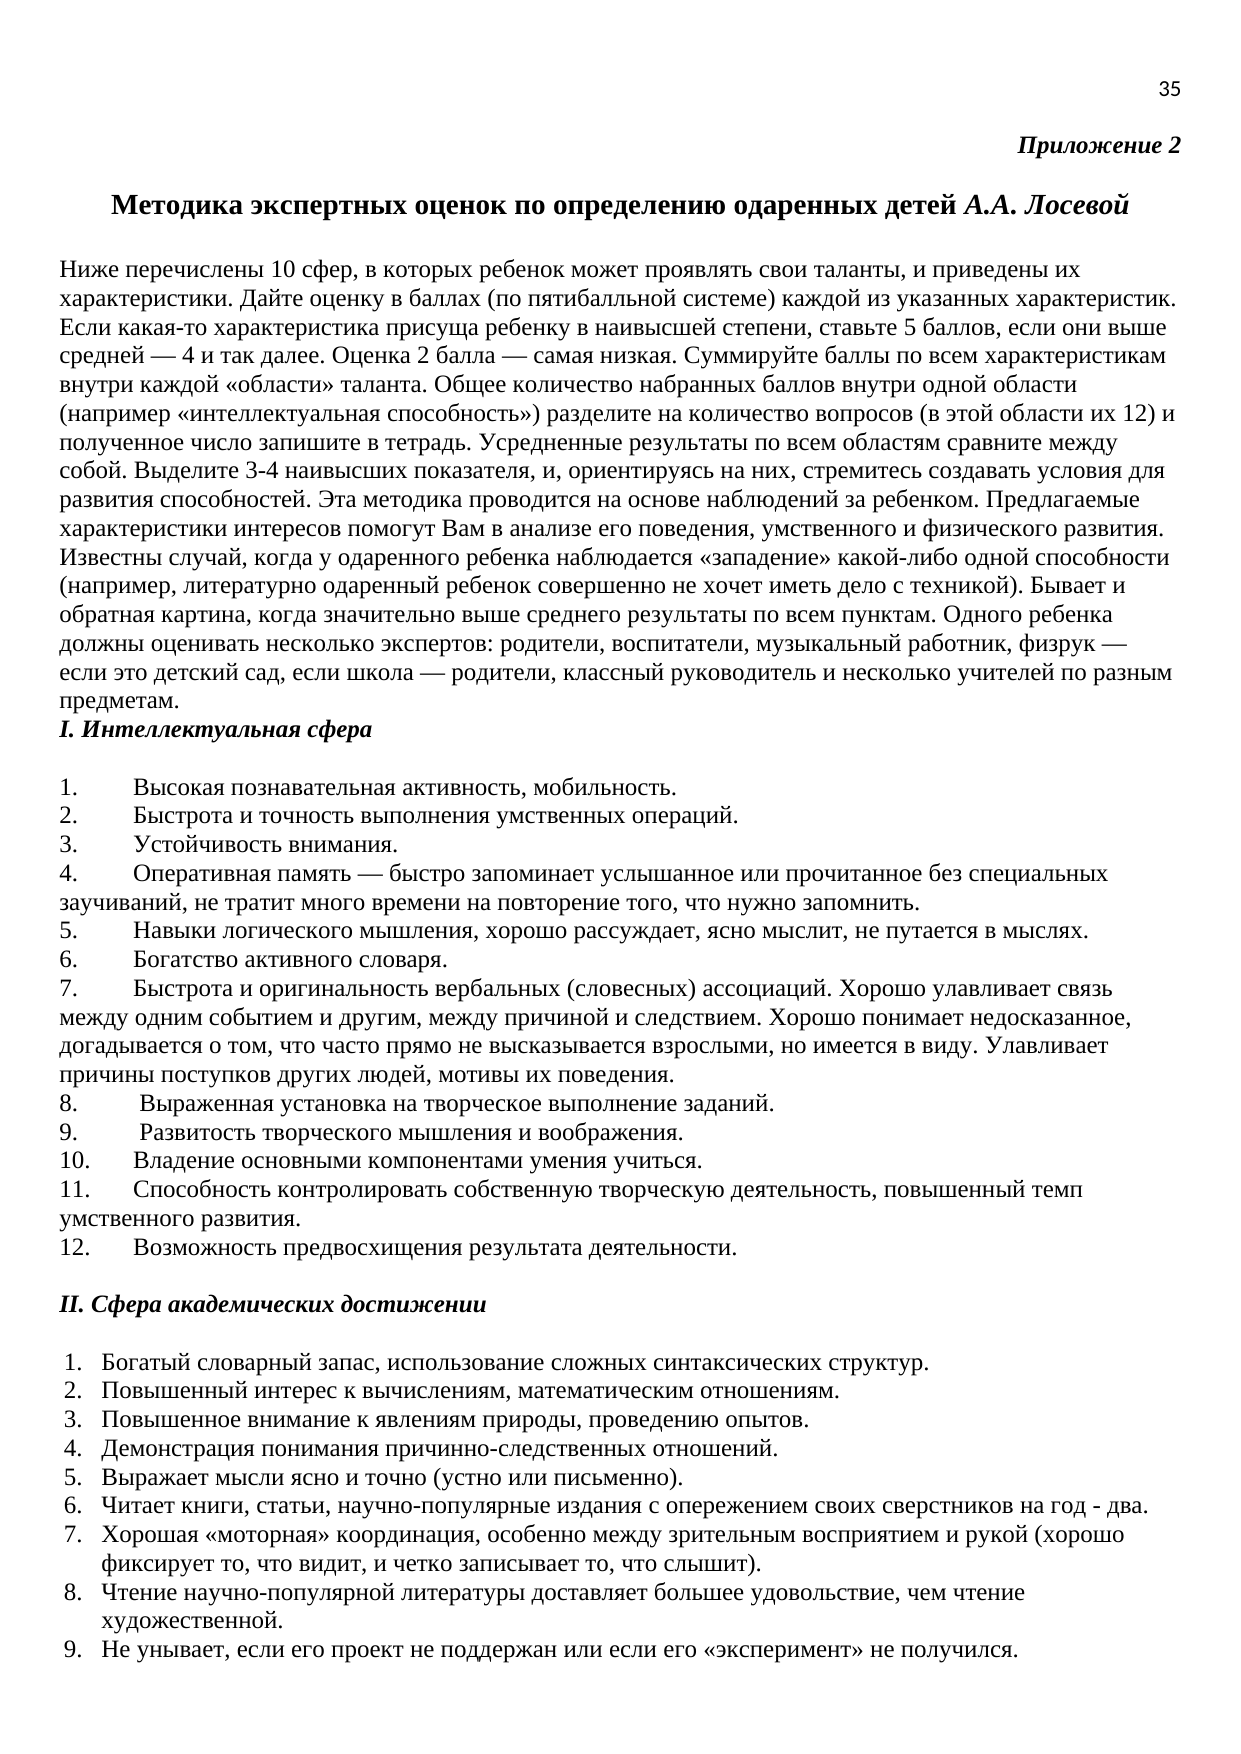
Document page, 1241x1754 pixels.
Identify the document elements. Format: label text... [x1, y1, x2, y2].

text Ниже перечислены 10 сфер, в которых ребенок может проявлять свои таланты, и приведены их характеристики. Дайте оценку в баллах (по пятибалльной системе) каждой из указанных характеристик. Если какая-то характеристика присуща ребенку в наивысшей степени, ставьте 5 баллов, если они выше средней — 4 и так далее. Оценка 2 балла — самая низкая. Суммируйте баллы по всем характеристикам внутри каждой «области» таланта. Общее количество набранных баллов внутри одной области (например «интеллектуальная способность») разделите на количество вопросов (в этой области их 12) и полученное число запишите в тетрадь. Усредненные результаты по всем областям сравните между собой. Выделите 3-4 наивысших показателя, и, ориентируясь на них, стремитесь создавать условия для развития способностей. Эта методика проводится на основе наблюдений за ребенком. Предлагаемые характеристики интересов помогут Вам в анализе его поведения, умственного и физического развития. Известны случай, когда у одаренного ребенка наблюдается «западение» какой-либо одной способности (например, литературно одаренный ребенок совершенно не хочет иметь дело с техникой). Бывает и обратная картина, когда значительно выше среднего результаты по всем пунктам. Одного ребенка должны оценивать несколько экспертов: родители, воспитатели, музыкальный работник, физрук — если это детский сад, если школа — родители, классный руководитель и несколько учителей по разным предметам. [59, 254, 1181, 714]
list Быстрота и точность выполнения умственных операций. [59, 801, 1181, 829]
list Способность контролировать собственную творческую деятельность, повышенный темп умственного развития. [59, 1174, 1181, 1232]
text Методика экспертных оценок по определению одаренных детей А.А. Лосевой [59, 187, 1181, 221]
text II. Сфера академических достижении [59, 1289, 1181, 1318]
list Выраженная установка на творческое выполнение заданий. [59, 1088, 1181, 1117]
list Оперативная память — быстро запоминает услышанное или прочитанное без специальных заучиваний, не тратит много времени на повторение того, что нужно запомнить. [59, 858, 1181, 916]
text Приложение 2 [59, 130, 1181, 158]
list Не унывает, если его проект не поддержан или если его «эксперимент» не получился. [64, 1634, 1181, 1663]
list Хорошая «моторная» координация, особенно между зрительным восприятием и рукой (хорошо фиксирует то, что видит, и четко записывает то, что слышит). [64, 1519, 1181, 1577]
list Повышенный интерес к вычислениям, математическим отношениям. [64, 1376, 1181, 1404]
list Богатство активного словаря. [59, 944, 1181, 973]
list Навыки логического мышления, хорошо рассуждает, ясно мыслит, не путается в мыслях. [59, 916, 1181, 944]
list Быстрота и оригинальность вербальных (словесных) ассоциаций. Хорошо улавливает связь между одним событием и другим, между причиной и следствием. Хорошо понимает недосказанное, догадывается о том, что часто прямо не высказывается взрослыми, но имеется в виду. Улавливает причины поступков других людей, мотивы их поведения. [59, 973, 1181, 1088]
list Развитость творческого мышления и воображения. [59, 1117, 1181, 1146]
list Высокая познавательная активность, мобильность. [59, 772, 1181, 801]
text I. Интеллектуальная сфера [59, 714, 1181, 743]
list Повышенное внимание к явлениям природы, проведению опытов. [64, 1404, 1181, 1433]
list Владение основными компонентами умения учиться. [59, 1146, 1181, 1174]
list Демонстрация понимания причинно-следственных отношений. [64, 1433, 1181, 1462]
list Возможность предвосхищения результата деятельности. [59, 1232, 1181, 1261]
list Чтение научно-популярной литературы доставляет большее удовольствие, чем чтение художественной. [64, 1577, 1181, 1634]
list Выражает мысли ясно и точно (устно или письменно). [64, 1462, 1181, 1491]
list Устойчивость внимания. [59, 829, 1181, 858]
list Богатый словарный запас, использование сложных синтаксических структур. [64, 1347, 1181, 1376]
list Читает книги, статьи, научно-популярные издания с опережением своих сверстников на год - два. [64, 1491, 1181, 1519]
